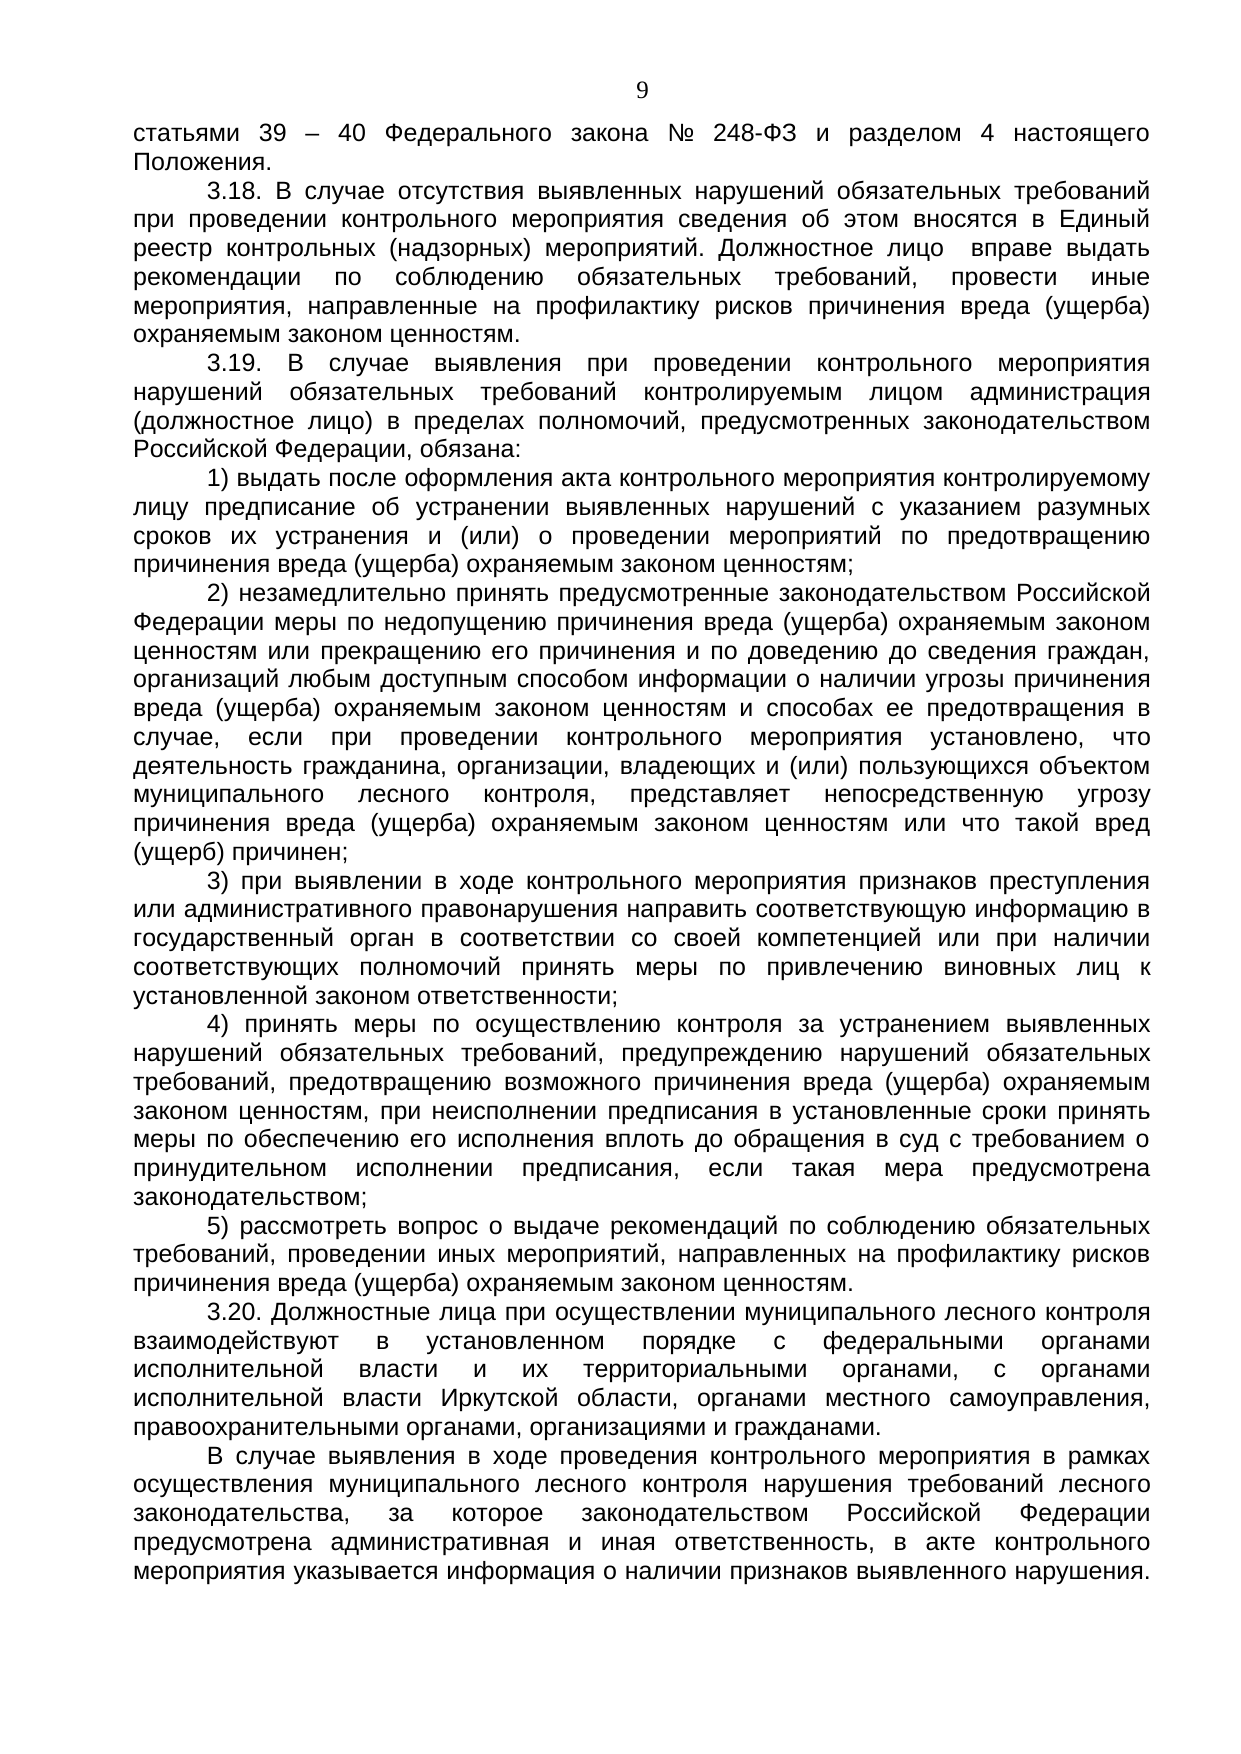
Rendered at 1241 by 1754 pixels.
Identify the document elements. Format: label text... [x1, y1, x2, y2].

text 4) принять меры по осуществлению контроля за устранением выявленных нарушений обязательных требований, предупреждению нарушений обязательных требований, предотвращению возможного причинения вреда (ущерба) охраняемым законом ценностям, при неисполнении предписания в установленные сроки принять меры по обеспечению его исполнения вплоть до обращения в суд с требованием о принудительном исполнении предписания, если такая мера предусмотрена законодательством; [133, 1009, 1152, 1211]
text 3.18. В случае отсутствия выявленных нарушений обязательных требований при проведении контрольного мероприятия сведения об этом вносятся в Единый реестр контрольных (надзорных) мероприятий. Должностное лицо вправе выдать рекомендации по соблюдению обязательных требований, провести иные мероприятия, направленные на профилактику рисков причинения вреда (ущерба) охраняемым законом ценностям. [133, 176, 1152, 348]
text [133, 118, 1152, 176]
text 3.20. Должностные лица при осуществлении муниципального лесного контроля взаимодействуют в установленном порядке с федеральными органами исполнительной власти и их территориальными органами, с органами исполнительной власти Иркутской области, органами местного самоуправления, правоохранительными органами, организациями и гражданами. [133, 1297, 1152, 1441]
text 3.19. В случае выявления при проведении контрольного мероприятия нарушений обязательных требований контролируемым лицом администрация (должностное лицо) в пределах полномочий, предусмотренных законодательством Российской Федерации, обязана: [133, 348, 1152, 463]
text 3) при выявлении в ходе контрольного мероприятия признаков преступления или административного правонарушения направить соответствующую информацию в государственный орган в соответствии со своей компетенцией или при наличии соответствующих полномочий принять меры по привлечению виновных лиц к установленной законом ответственности; [133, 866, 1152, 1009]
text 2) незамедлительно принять предусмотренные законодательством Российской Федерации меры по недопущению причинения вреда (ущерба) охраняемым законом ценностям или прекращению его причинения и по доведению до сведения граждан, организаций любым доступным способом информации о наличии угрозы причинения вреда (ущерба) охраняемым законом ценностям и способах ее предотвращения в случае, если при проведении контрольного мероприятия установлено, что деятельность гражданина, организации, владеющих и (или) пользующихся объектом муниципального лесного контроля, представляет непосредственную угрозу причинения вреда (ущерба) охраняемым законом ценностям или что такой вред (ущерб) причинен; [133, 578, 1152, 866]
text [133, 1441, 1152, 1584]
text 1) выдать после оформления акта контрольного мероприятия контролируемому лицу предписание об устранении выявленных нарушений с указанием разумных сроков их устранения и (или) о проведении мероприятий по предотвращению причинения вреда (ущерба) охраняемым законом ценностям; [133, 463, 1152, 578]
text 5) рассмотреть вопрос о выдаче рекомендаций по соблюдению обязательных требований, проведении иных мероприятий, направленных на профилактику рисков причинения вреда (ущерба) охраняемым законом ценностям. [133, 1211, 1152, 1297]
